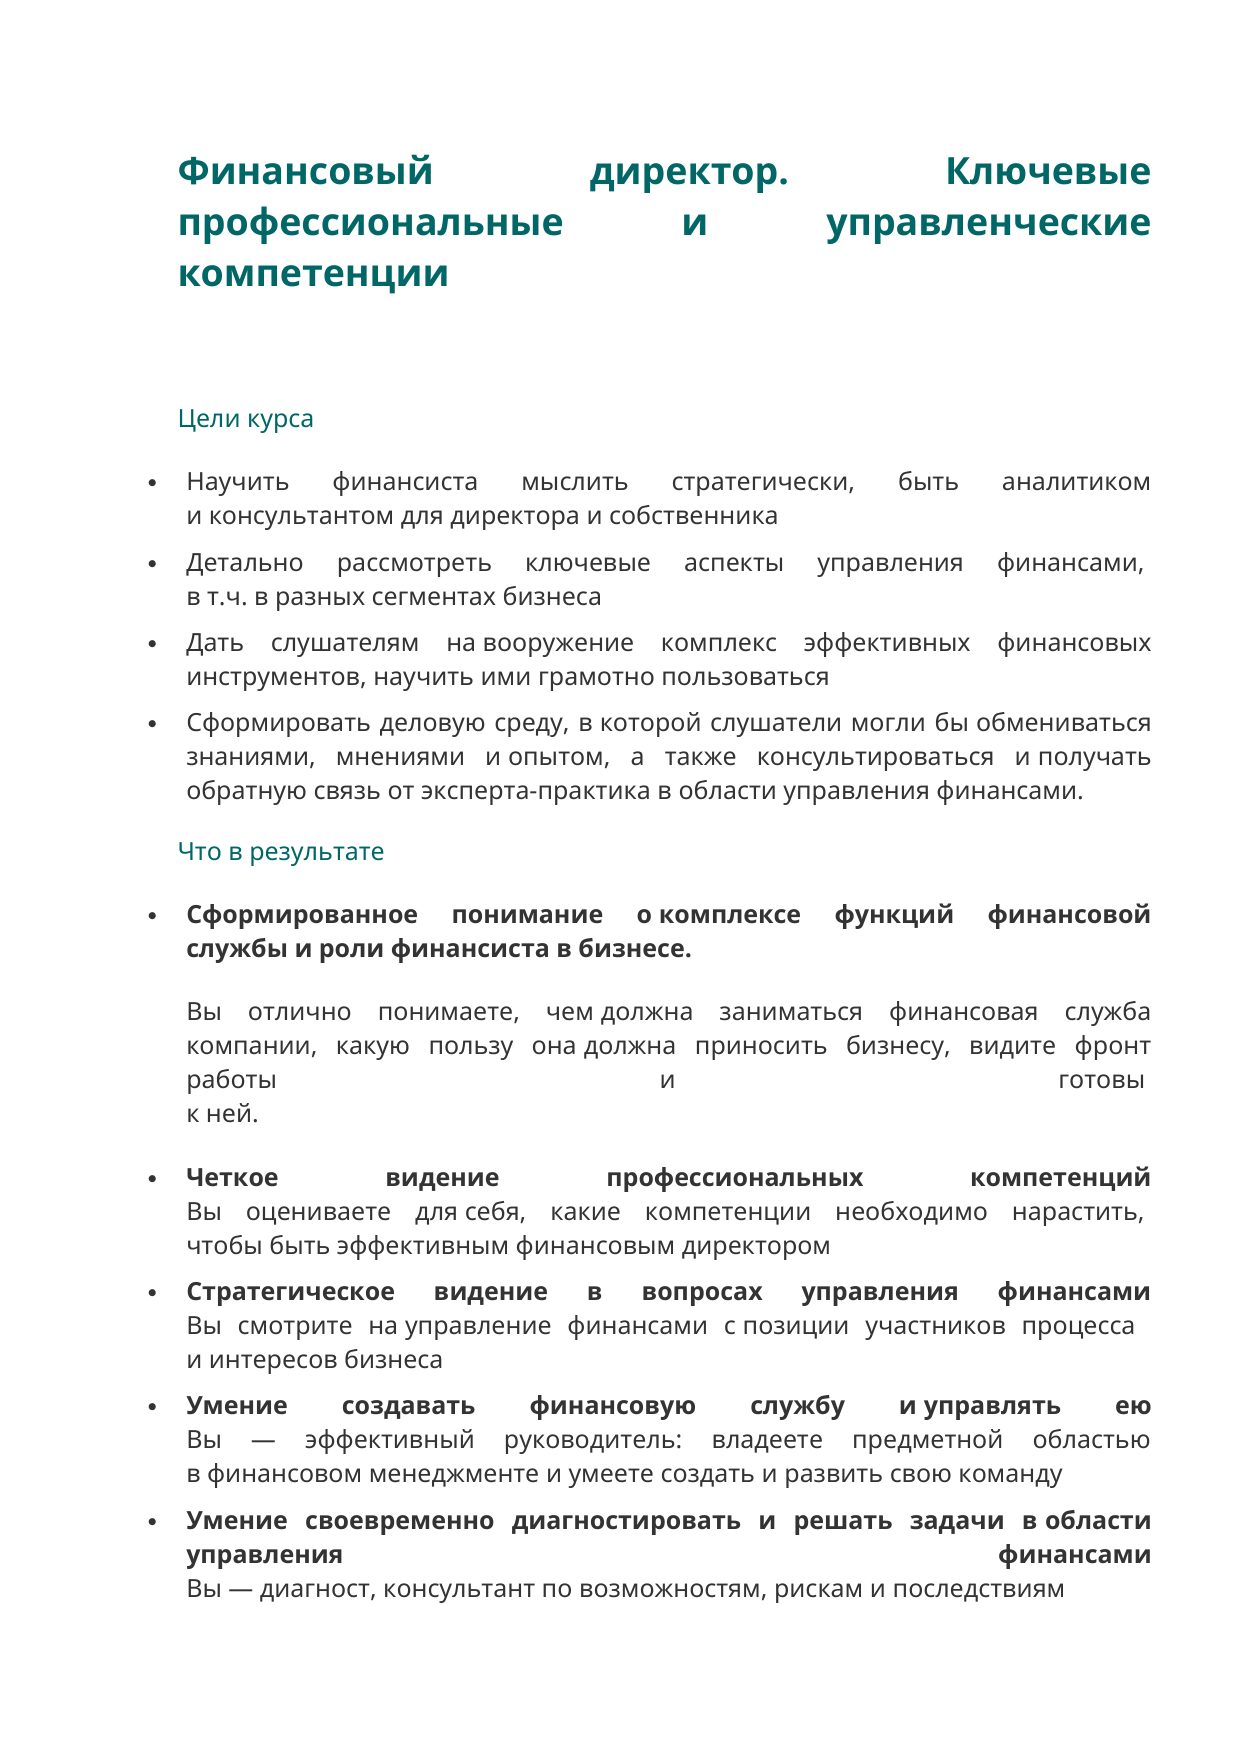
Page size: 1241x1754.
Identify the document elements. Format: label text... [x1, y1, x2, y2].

list Дать слушателям на вооружение комплекс эффективных финансовых инструментов, научить ими грамотно пользоваться [148, 624, 1152, 693]
text Вы отлично понимаете, чем должна заниматься финансовая служба компании, какую пользу она должна приносить бизнесу, видите фронт работы и готовы к ней. [186, 994, 1152, 1130]
list Сформированное понимание о комплексе функций финансовой службы и роли финансиста в бизнесе. [148, 896, 1152, 964]
list Умение создавать финансовую службу и управлять ею Вы — эффективный руководитель: владеете предметной областью в финансовом менеджменте и умеете создать и развить свою команду [148, 1388, 1152, 1490]
list Четкое видение профессиональных компетенций Вы оцениваете для себя, какие компетенции необходимо нарастить, чтобы быть эффективным финансовым директором [148, 1159, 1152, 1261]
list Умение своевременно диагностировать и решать задачи в области управления финансами Вы — диагност, консультант по возможностям, рискам и последствиям [148, 1502, 1152, 1604]
list Сформировать деловую среду, в которой слушатели могли бы обмениваться знаниями, мнениями и опытом, а также консультироваться и получать обратную связь от эксперта-практика в области управления финансами. [148, 705, 1152, 807]
text Финансовый директор. Ключевые профессиональные и управленческие компетенции [177, 144, 1152, 297]
text Что в результате [177, 833, 1152, 867]
list Научить финансиста мыслить стратегически, быть аналитиком и консультантом для директора и собственника [148, 464, 1152, 532]
list Стратегическое видение в вопросах управления финансами Вы смотрите на управление финансами с позиции участников процесса и интересов бизнеса [148, 1273, 1152, 1376]
list Детально рассмотреть ключевые аспекты управления финансами, в т.ч. в разных сегментах бизнеса [148, 544, 1152, 612]
text Цели курса [177, 401, 1152, 435]
